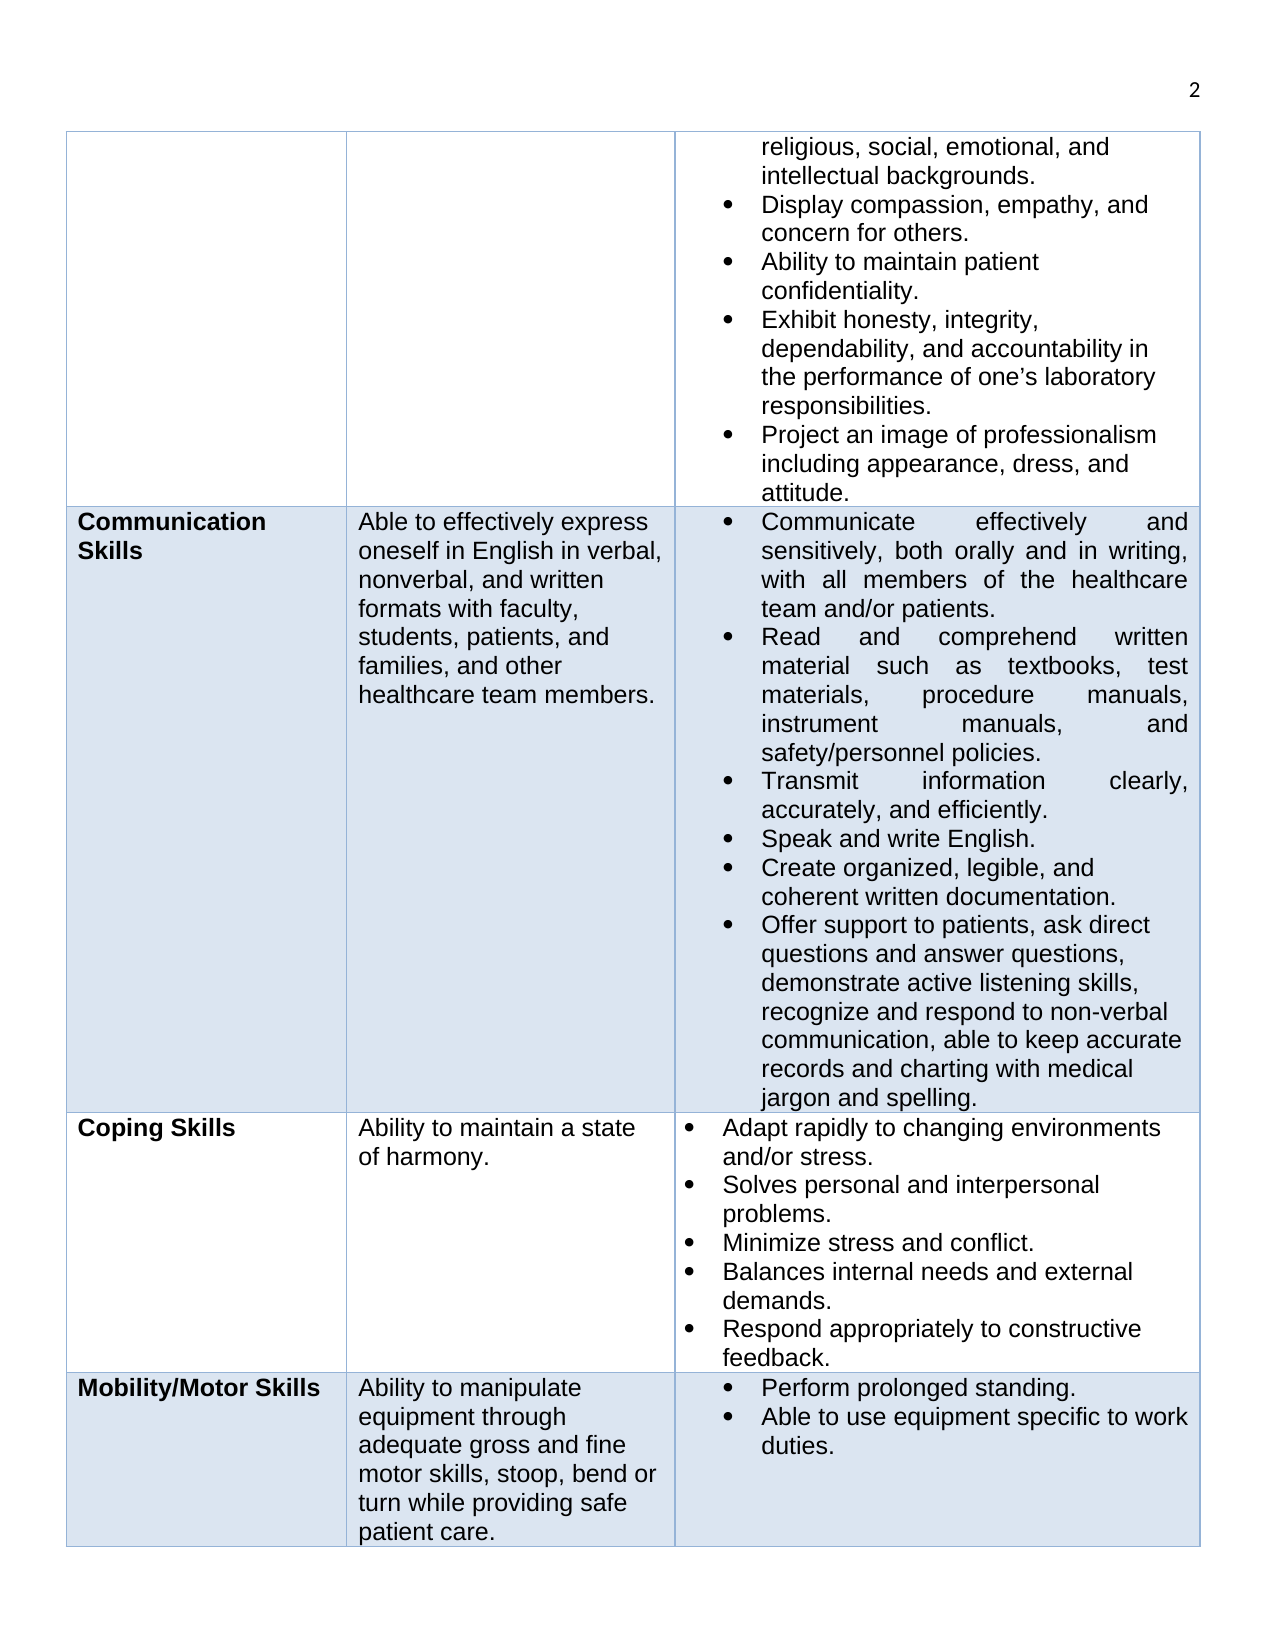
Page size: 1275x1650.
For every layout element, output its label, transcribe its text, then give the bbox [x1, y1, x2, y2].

table_cell Communication Skills [67, 507, 346, 1112]
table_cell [67, 132, 346, 506]
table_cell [67, 1373, 346, 1546]
table_cell Ability to maintain a state of harmony. [347, 1113, 674, 1372]
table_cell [676, 1373, 1199, 1546]
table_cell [676, 132, 1199, 506]
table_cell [347, 132, 674, 506]
table_cell Able to effectively express oneself in English in verbal, nonverbal, and written formats with faculty, students, patients, and families, and other healthcare team members. [347, 507, 674, 1112]
table_cell Coping Skills [67, 1113, 346, 1372]
table_cell Adapt rapidly to changing environments and/or stress. Solves personal and interpersonal problems. Minimize stress and conflict. Balances internal needs and external demands. Respond appropriately to constructive feedback. [676, 1113, 1199, 1372]
table_cell Communicate effectively and sensitively, both orally and in writing, with all members of the healthcare team and/or patients. Read and comprehend written material such as textbooks, test materials, procedure manuals, instrument manuals, and safety/personnel policies. Transmit information clearly, accurately, and efficiently. Speak and write English. Create organized, legible, and coherent written documentation. Offer support to patients, ask direct questions and answer questions, demonstrate active listening skills, recognize and respond to non-verbal communication, able to keep accurate records and charting with medical jargon and spelling. [676, 507, 1199, 1112]
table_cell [347, 1373, 674, 1546]
